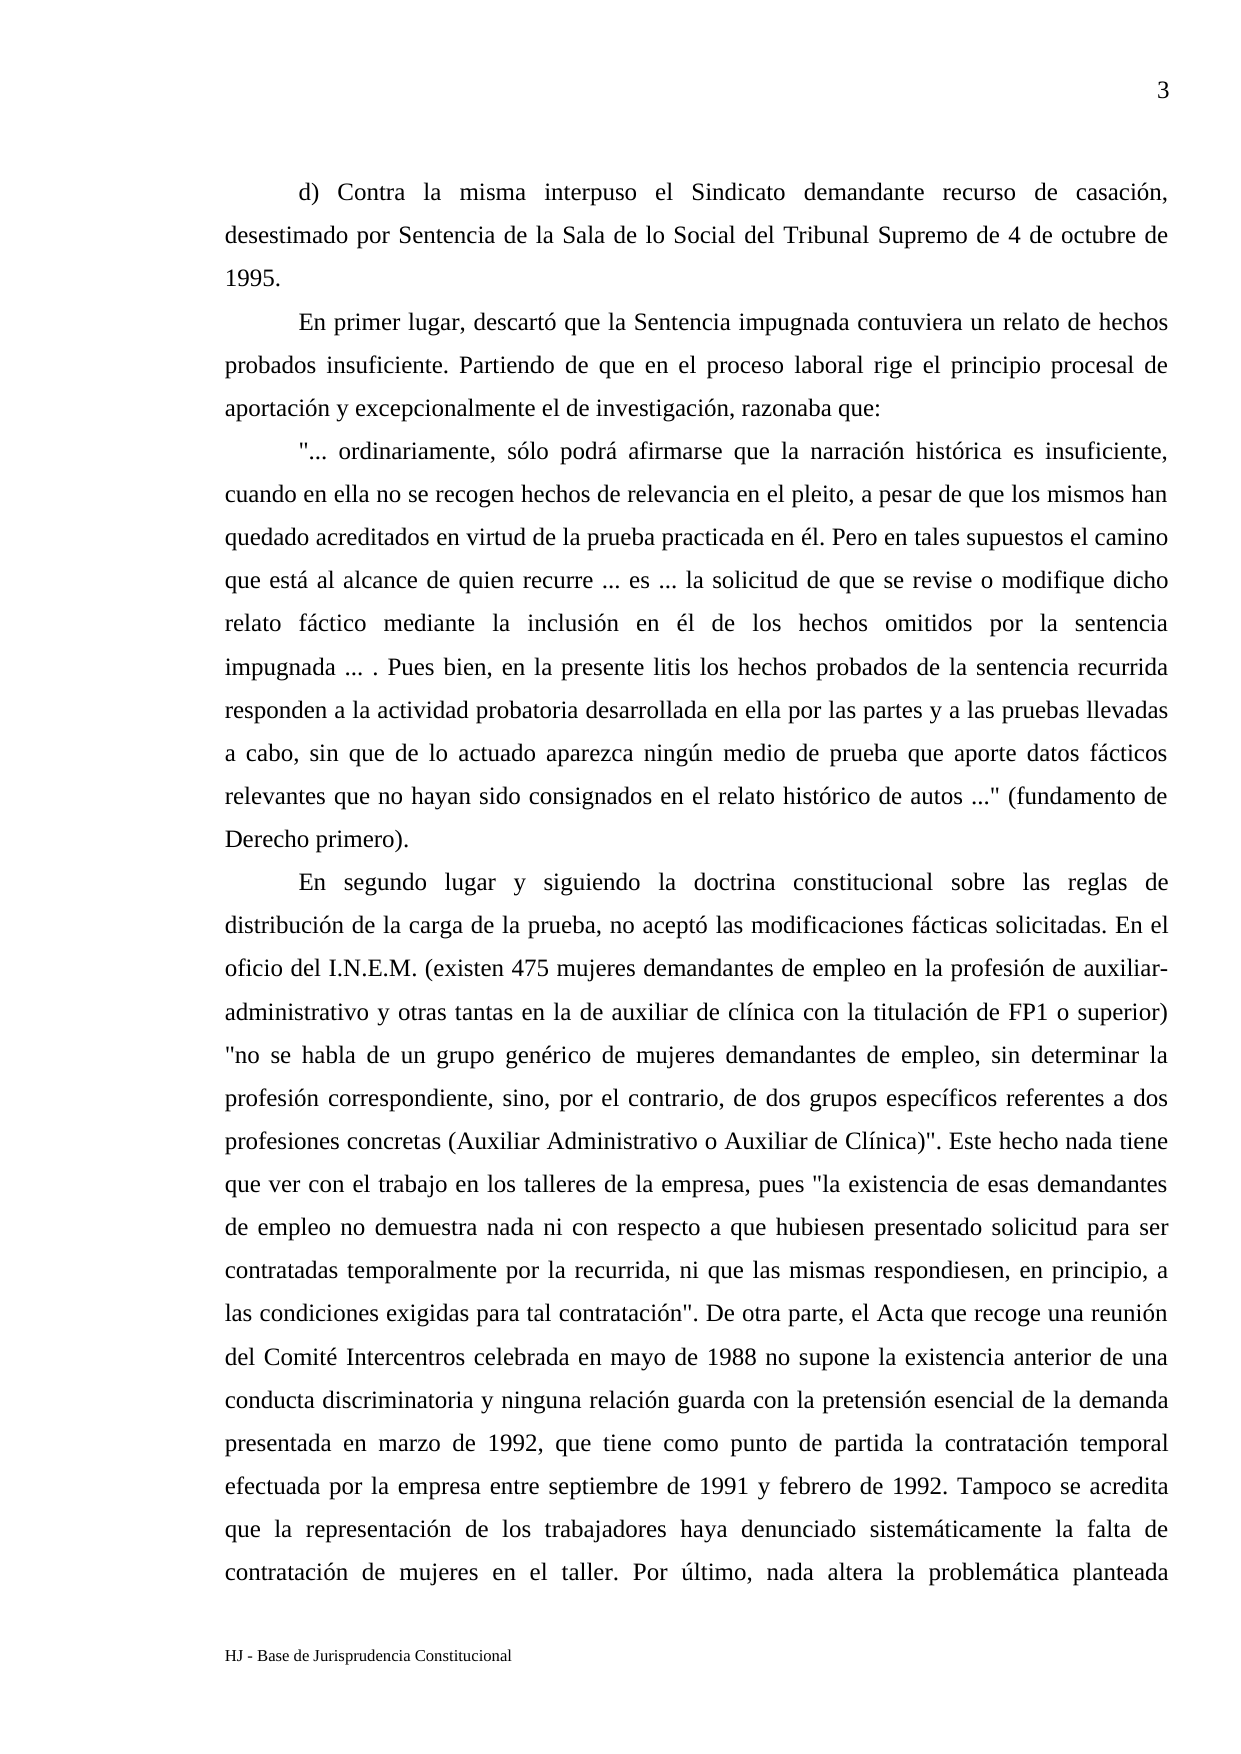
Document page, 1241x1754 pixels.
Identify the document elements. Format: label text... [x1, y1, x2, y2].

text En primer lugar, descartó que la Sentencia impugnada contuviera un relato de hechos probados insuficiente. Partiendo de que en el proceso laboral rige el principio procesal de aportación y excepcionalmente el de investigación, razonaba que: [224, 307, 1169, 422]
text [224, 867, 1169, 1586]
text "... ordinariamente, sólo podrá afirmarse que la narración histórica es insuficiente, cuando en ella no se recogen hechos de relevancia en el pleito, a pesar de que los mismos han quedado acreditados en virtud de la prueba practicada en él. Pero en tales supuestos el camino que está al alcance de quien recurre ... es ... la solicitud de que se revise o modifique dicho relato fáctico mediante la inclusión en él de los hechos omitidos por la sentencia impugnada ... . Pues bien, en la presente litis los hechos probados de la sentencia recurrida responden a la actividad probatoria desarrollada en ella por las partes y a las pruebas llevadas a cabo, sin que de lo actuado aparezca ningún medio de prueba que aporte datos fácticos relevantes que no hayan sido consignados en el relato histórico de autos ..." (fundamento de Derecho primero). [224, 436, 1169, 853]
text d) Contra la misma interpuso el Sindicato demandante recurso de casación, desestimado por Sentencia de la Sala de lo Social del Tribunal Supremo de 4 de octubre de 1995. [224, 177, 1169, 292]
